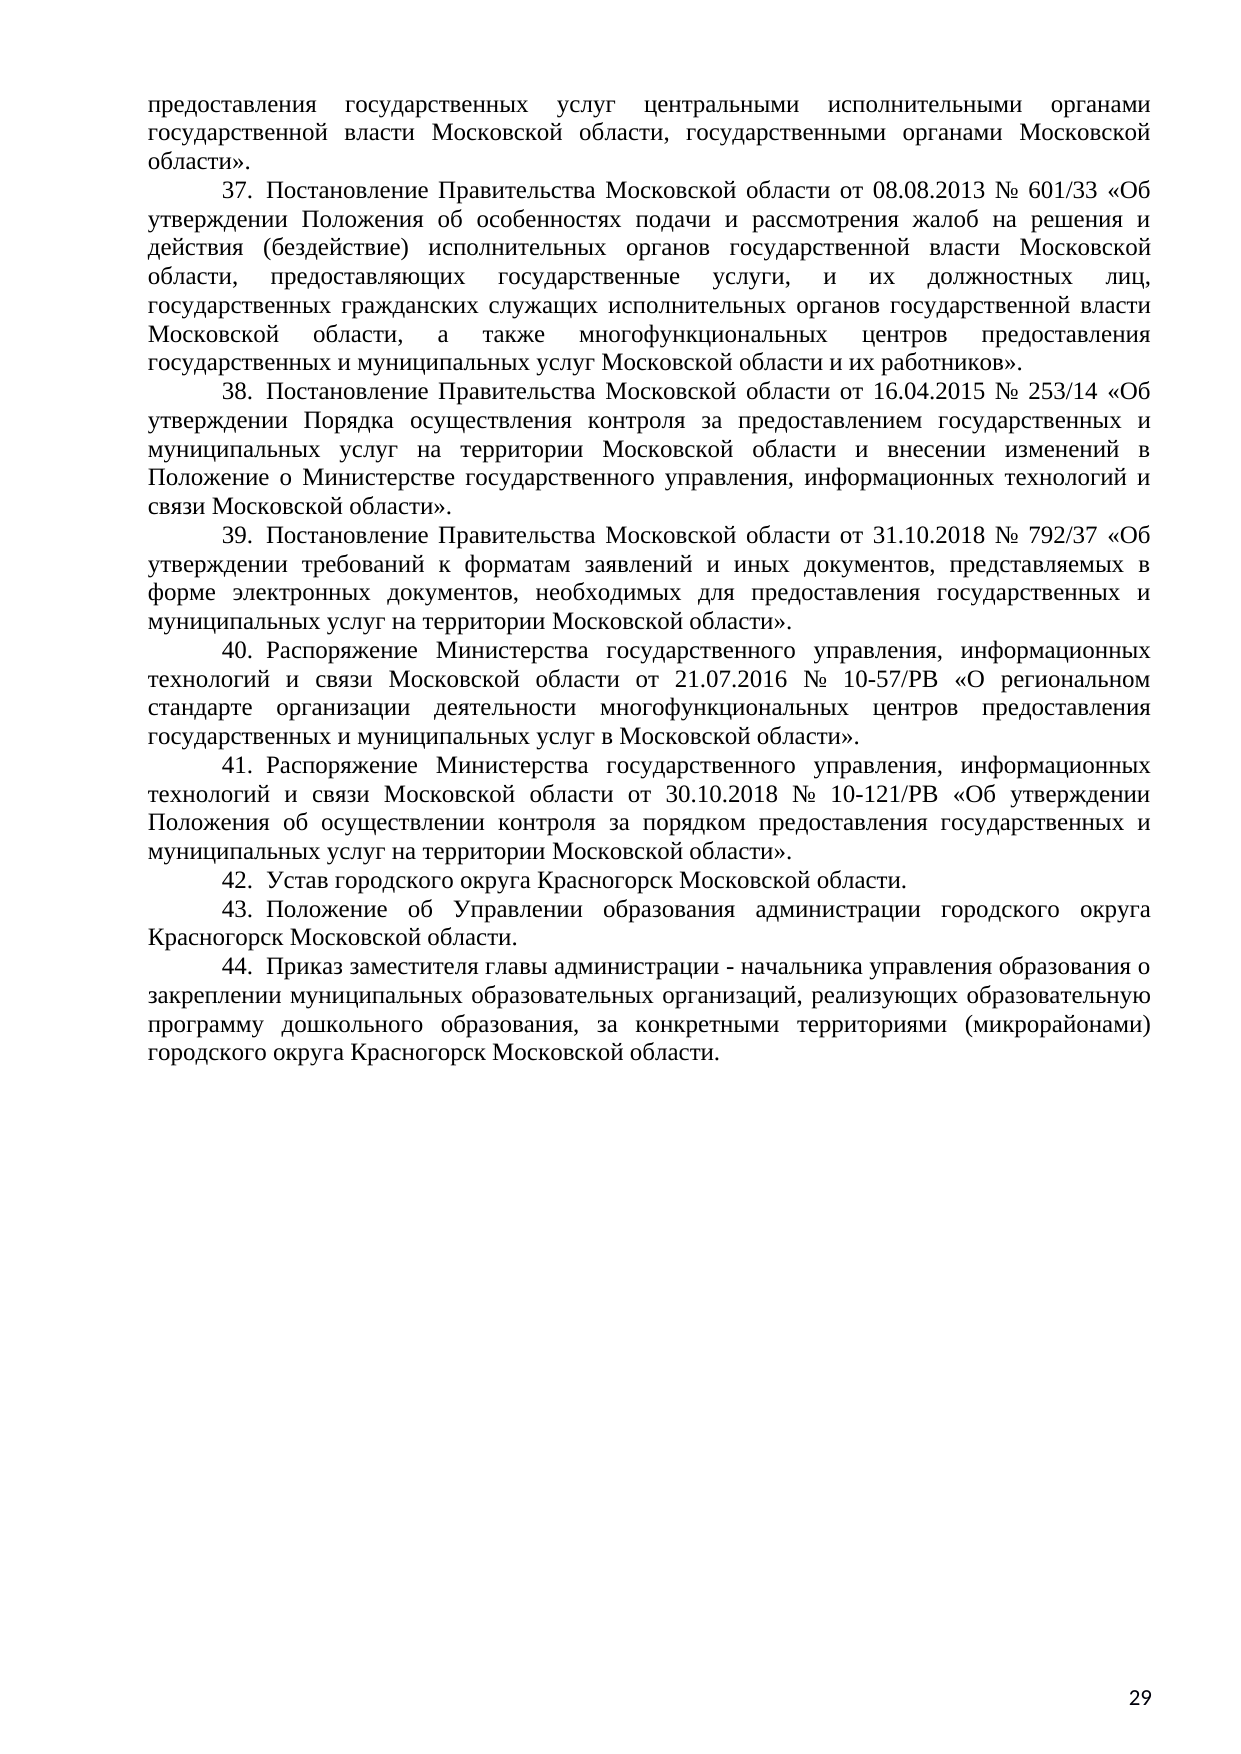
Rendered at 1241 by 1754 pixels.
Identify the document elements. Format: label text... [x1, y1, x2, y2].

list Положение об Управлении образования администрации городского округа Красногорск Московской области. [148, 894, 1152, 951]
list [148, 89, 1152, 175]
list Приказ заместителя главы администрации - начальника управления образования о закреплении муниципальных образовательных организаций, реализующих образовательную программу дошкольного образования, за конкретными территориями (микрорайонами) городского округа Красногорск Московской области. [148, 951, 1152, 1066]
list Постановление Правительства Московской области от 16.04.2015 № 253/14 «Об утверждении Порядка осуществления контроля за предоставлением государственных и муниципальных услуг на территории Московской области и внесении изменений в Положение о Министерстве государственного управления, информационных технологий и связи Московской области». [148, 376, 1152, 520]
list Постановление Правительства Московской области от 08.08.2013 № 601/33 «Об утверждении Положения об особенностях подачи и рассмотрения жалоб на решения и действия (бездействие) исполнительных органов государственной власти Московской области, предоставляющих государственные услуги, и их должностных лиц, государственных гражданских служащих исполнительных органов государственной власти Московской области, а также многофункциональных центров предоставления государственных и муниципальных услуг Московской области и их работников». [148, 175, 1152, 376]
list Устав городского округа Красногорск Московской области. [148, 865, 1152, 894]
list Распоряжение Министерства государственного управления, информационных технологий и связи Московской области от 30.10.2018 № 10-121/РВ «Об утверждении Положения об осуществлении контроля за порядком предоставления государственных и муниципальных услуг на территории Московской области». [148, 750, 1152, 865]
list Постановление Правительства Московской области от 31.10.2018 № 792/37 «Об утверждении требований к форматам заявлений и иных документов, представляемых в форме электронных документов, необходимых для предоставления государственных и муниципальных услуг на территории Московской области». [148, 520, 1152, 635]
list Распоряжение Министерства государственного управления, информационных технологий и связи Московской области от 21.07.2016 № 10-57/РВ «О региональном стандарте организации деятельности многофункциональных центров предоставления государственных и муниципальных услуг в Московской области». [148, 635, 1152, 750]
